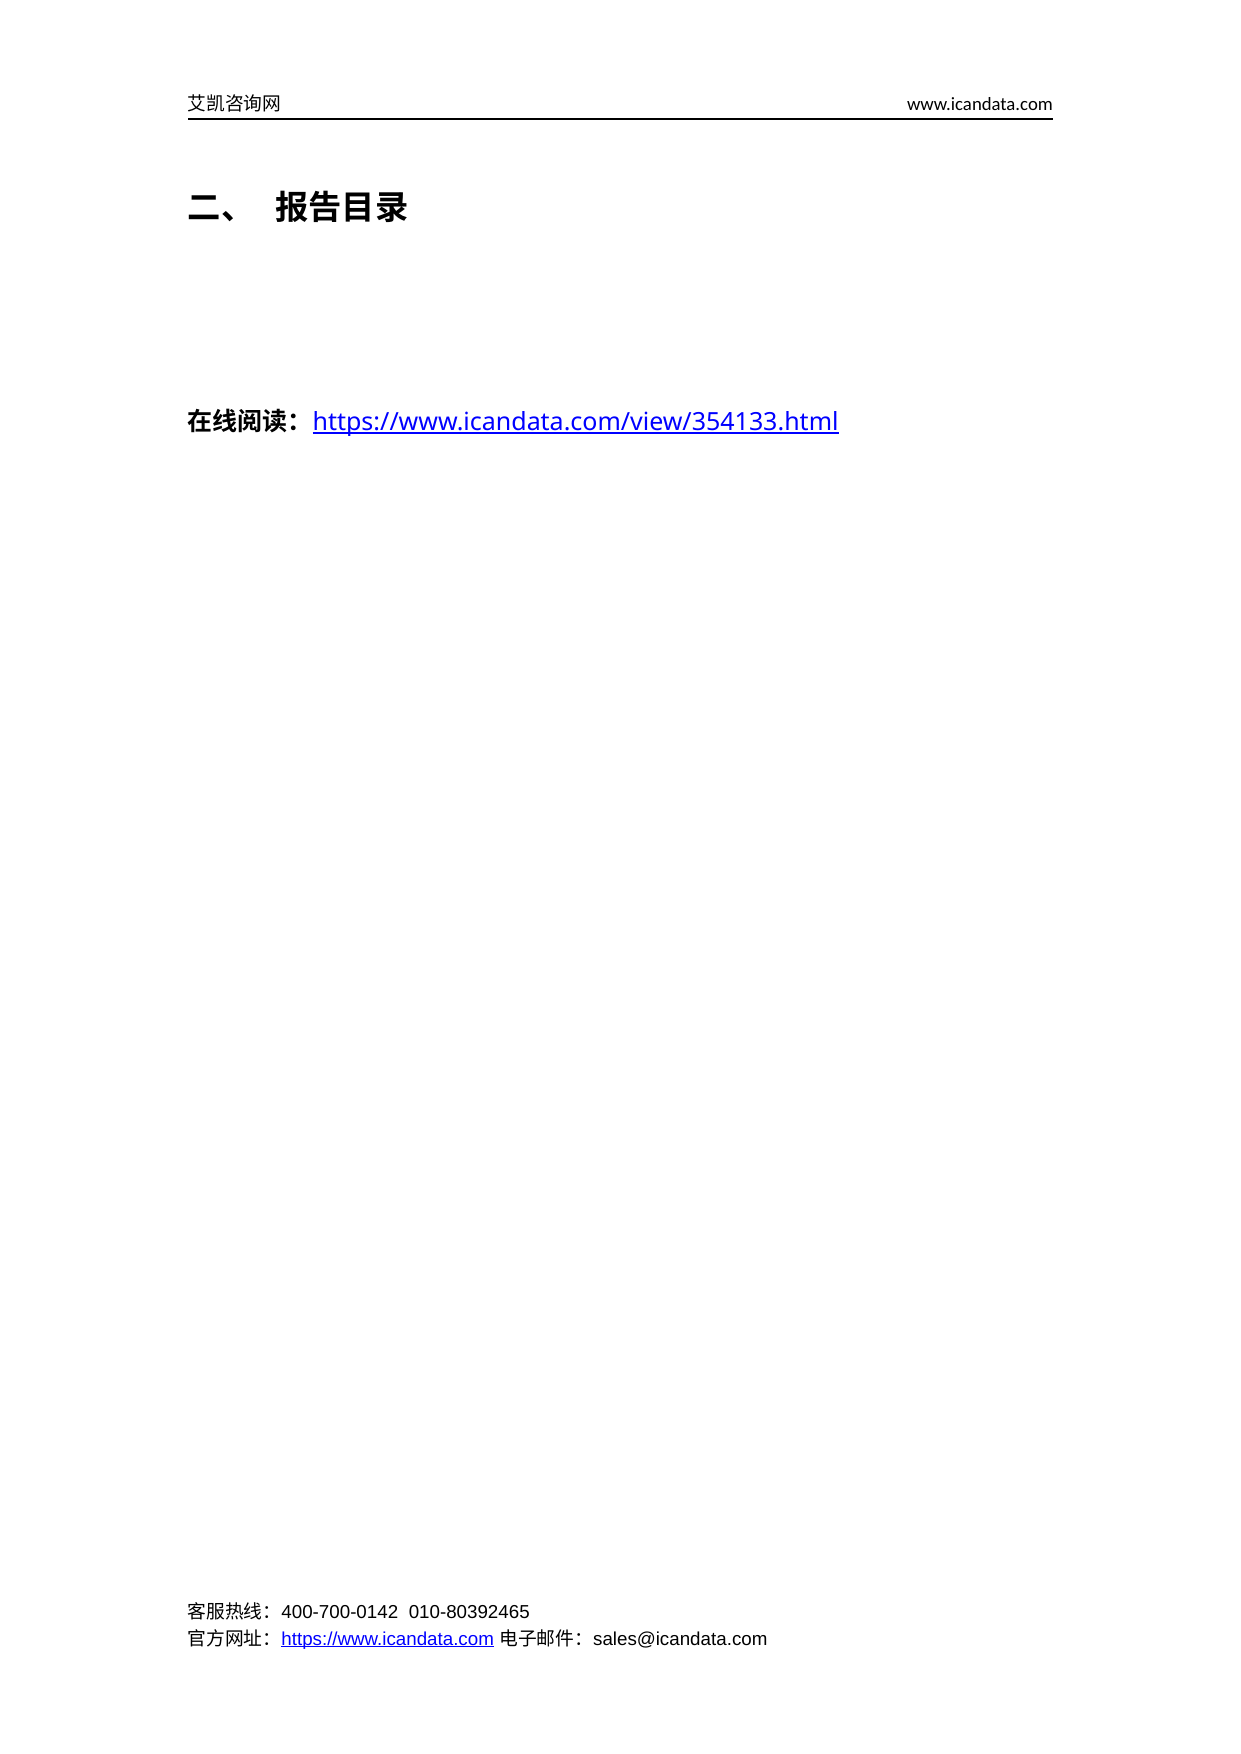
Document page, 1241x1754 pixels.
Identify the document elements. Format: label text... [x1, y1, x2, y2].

subtitle 报告目录 [187, 172, 1053, 237]
text 在线阅读：https://www.icandata.com/view/354133.html [187, 387, 1053, 452]
